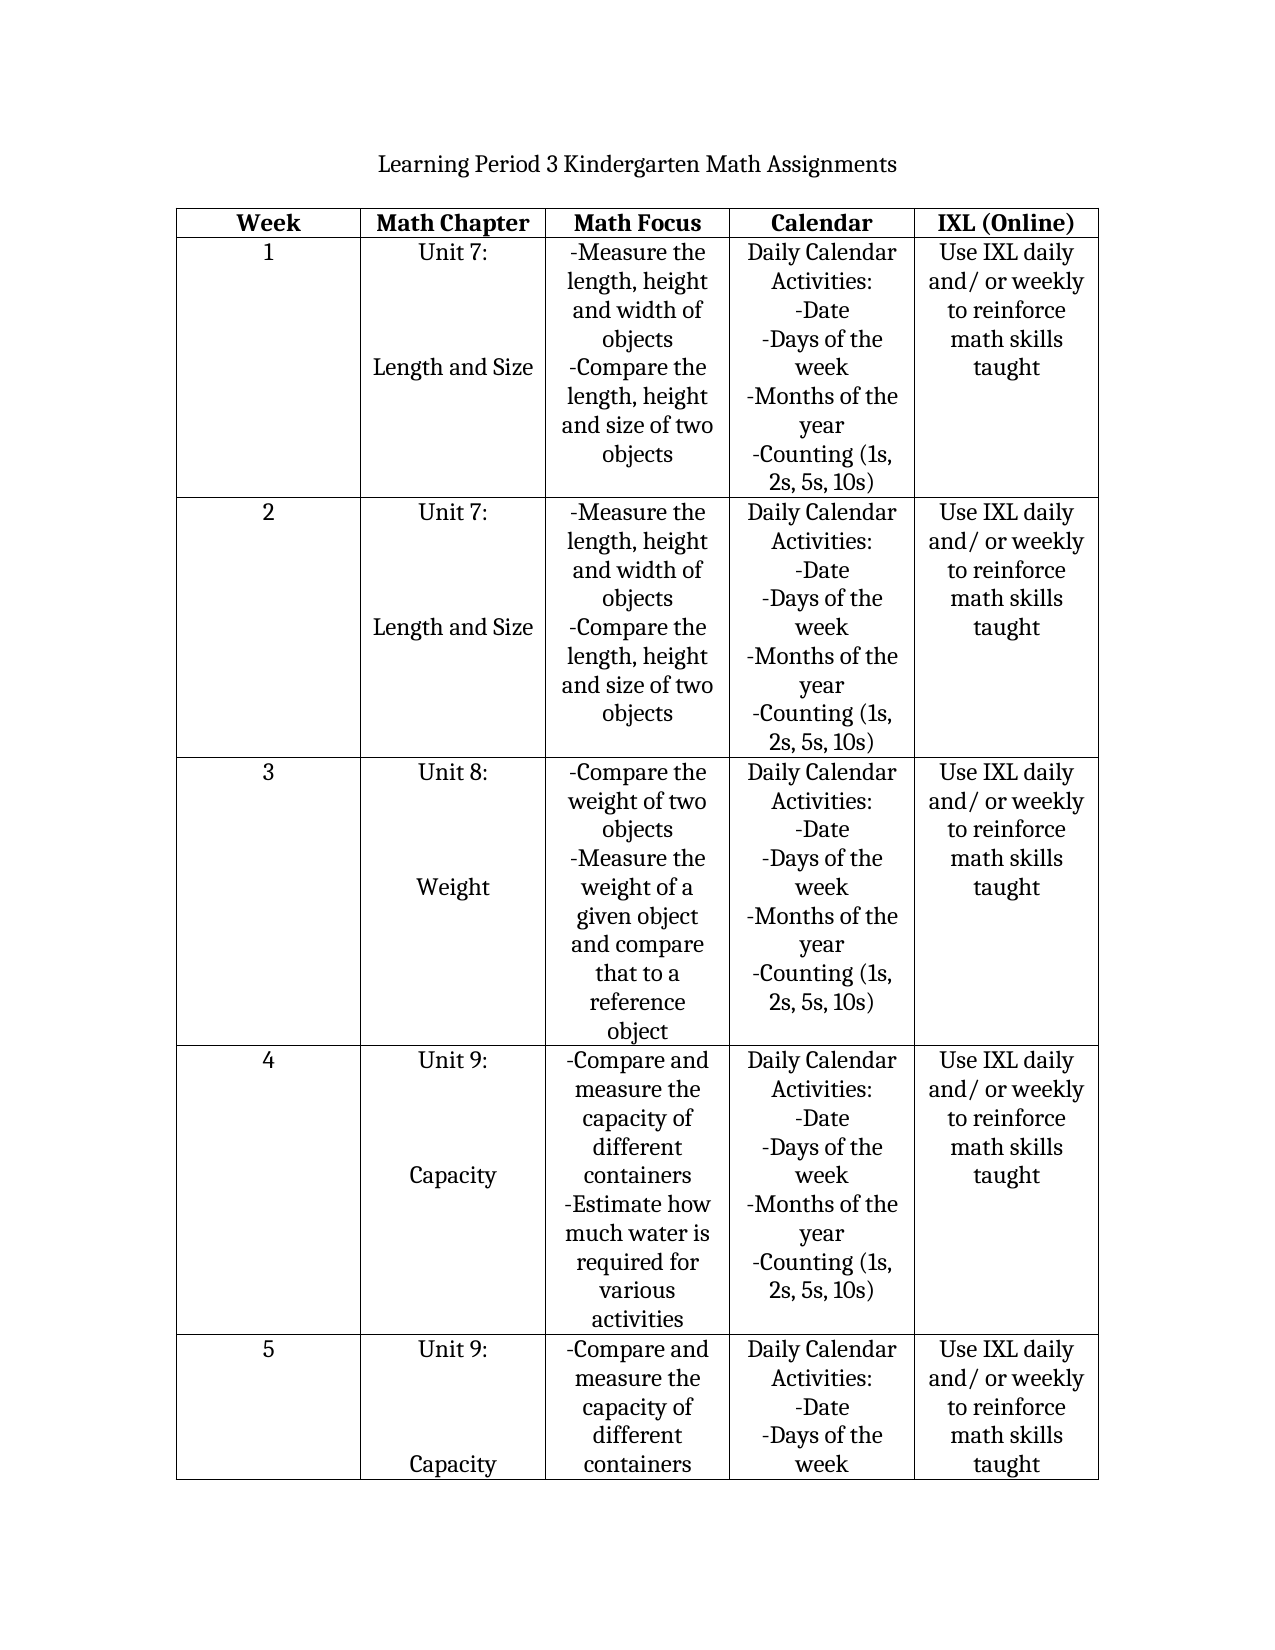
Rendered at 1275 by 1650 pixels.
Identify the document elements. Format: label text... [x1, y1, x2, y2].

table_cell 3 [177, 758, 360, 1045]
table_cell Unit 8: Weight [361, 758, 545, 1045]
table_cell Use IXL daily and/ or weekly to reinforce math skills taught [915, 238, 1098, 497]
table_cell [546, 1335, 729, 1479]
table_header Math Focus [546, 209, 729, 237]
text Learning Period 3 Kindergarten Math Assignments [187, 150, 1087, 179]
table_cell Daily Calendar Activities: -Date -Days of the week -Months of the year -Counting (1s, 2s, 5s, 10s) [730, 238, 914, 497]
table_cell Unit 9: Capacity [361, 1335, 545, 1479]
table_cell Unit 9: Capacity [361, 1046, 545, 1334]
table_cell 5 [177, 1335, 360, 1479]
table_cell -Measure the length, height and width of objects -Compare the length, height and size of two objects [546, 498, 729, 757]
table_cell Daily Calendar Activities: -Date -Days of the week -Months of the year -Counting (1s, 2s, 5s, 10s) [730, 498, 914, 757]
table_cell Unit 7: Length and Size [361, 498, 545, 757]
table_header Week [177, 209, 360, 237]
table_cell Use IXL daily and/ or weekly to reinforce math skills taught [915, 1046, 1098, 1334]
table_cell Use IXL daily and/ or weekly to reinforce math skills taught [915, 498, 1098, 757]
table_cell 2 [177, 498, 360, 757]
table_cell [730, 1335, 914, 1479]
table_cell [915, 1335, 1098, 1479]
table_cell 1 [177, 238, 360, 497]
table_cell -Compare the weight of two objects -Measure the weight of a given object and compare that to a reference object [546, 758, 729, 1045]
table_header Calendar [730, 209, 914, 237]
table_cell -Measure the length, height and width of objects -Compare the length, height and size of two objects [546, 238, 729, 497]
table_header IXL (Online) [915, 209, 1098, 237]
table_cell Use IXL daily and/ or weekly to reinforce math skills taught [915, 758, 1098, 1045]
table_cell -Compare and measure the capacity of different containers -Estimate how much water is required for various activities [546, 1046, 729, 1334]
table_cell Daily Calendar Activities: -Date -Days of the week -Months of the year -Counting (1s, 2s, 5s, 10s) [730, 758, 914, 1045]
table_cell Unit 7: Length and Size [361, 238, 545, 497]
table_cell Daily Calendar Activities: -Date -Days of the week -Months of the year -Counting (1s, 2s, 5s, 10s) [730, 1046, 914, 1334]
table_header Math Chapter [361, 209, 545, 237]
table_cell 4 [177, 1046, 360, 1334]
